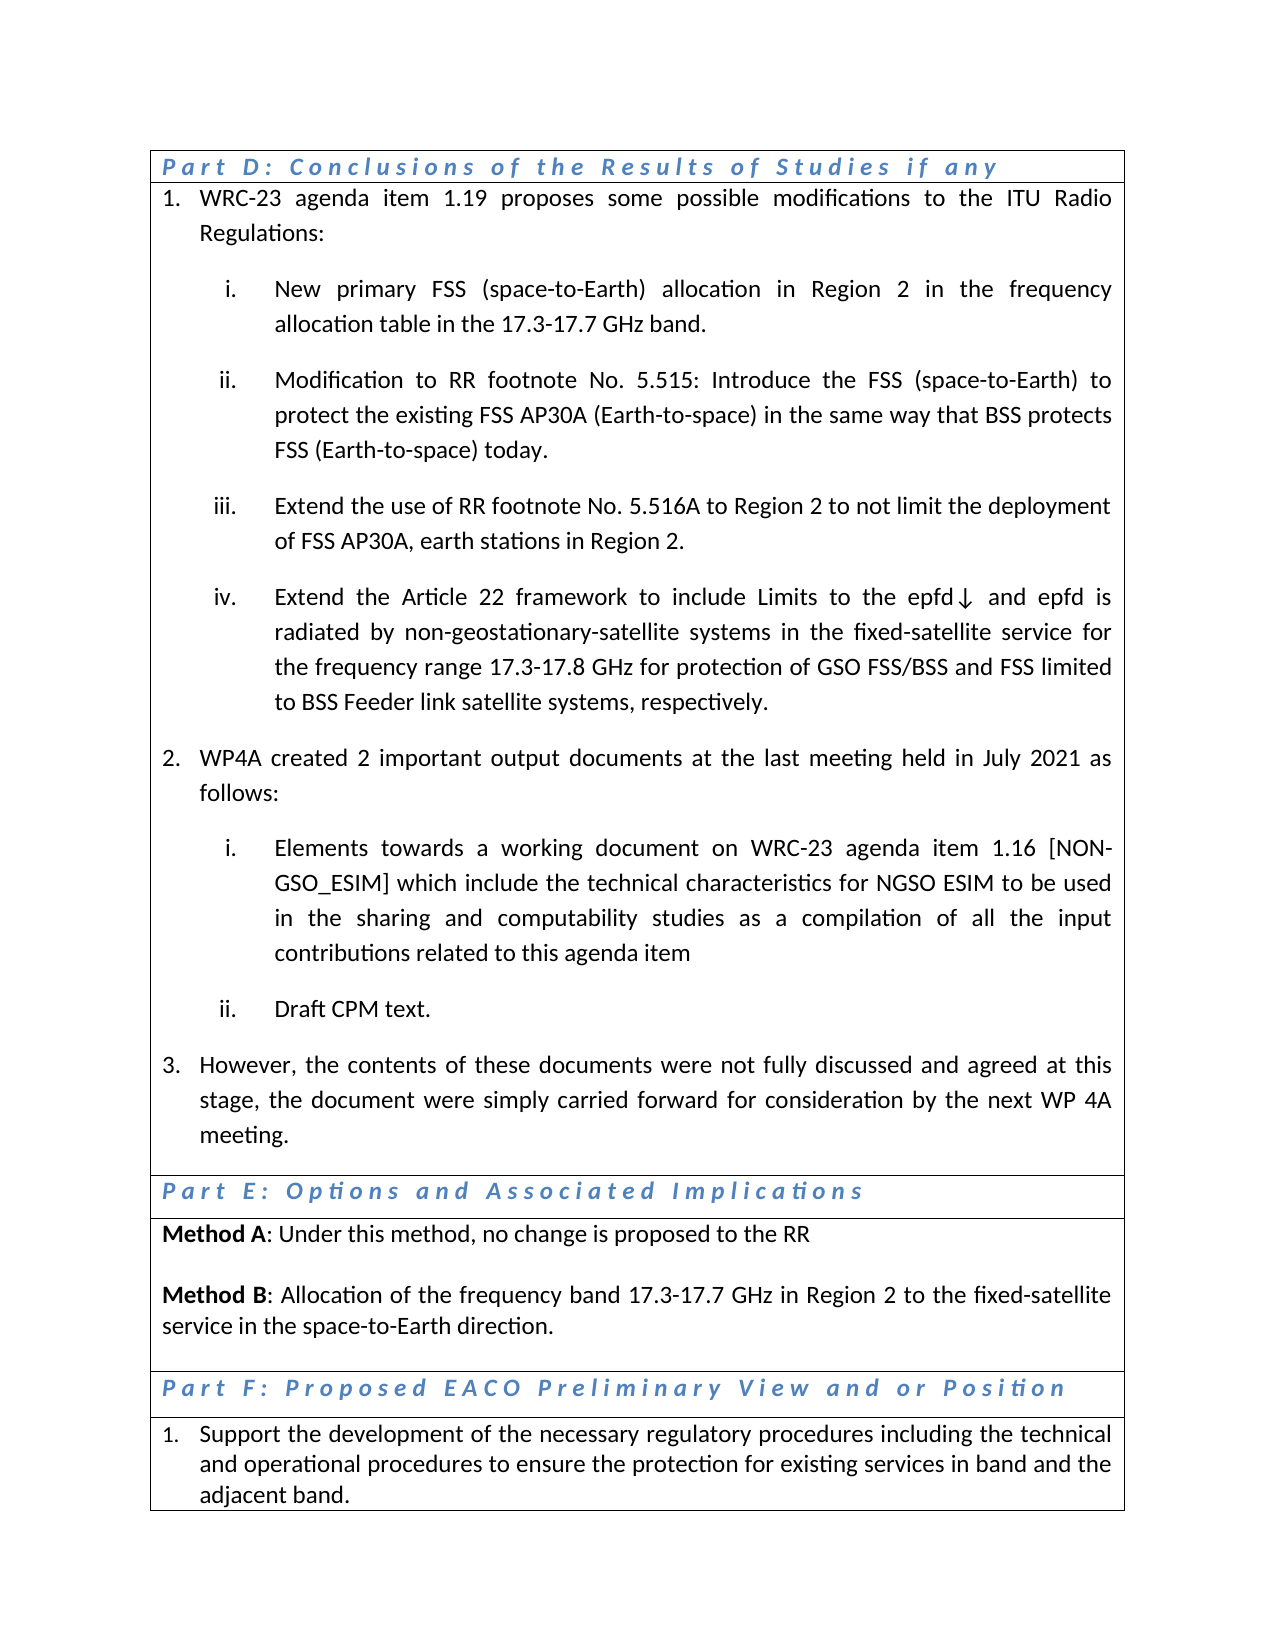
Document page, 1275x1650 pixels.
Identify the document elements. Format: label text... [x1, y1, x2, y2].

table_cell Method A: Under this method, no change is proposed to the RR Method B: Allocation of the frequency band 17.3-17.7 GHz in Region 2 to the fixed-satellite service in the space-to-Earth direction. [151, 1219, 1124, 1371]
table_cell Part F: Proposed EACO Preliminary View and or Position [151, 1372, 1124, 1417]
table_cell WRC-23 agenda item 1.19 proposes some possible modifications to the ITU Radio Regulations: New primary FSS (space-to-Earth) allocation in Region 2 in the frequency allocation table in the 17.3-17.7 GHz band. Modification to RR footnote No. 5.515: Introduce the FSS (space-to-Earth) to protect the existing FSS AP30A (Earth-to-space) in the same way that BSS protects FSS (Earth-to-space) today. Extend the use of RR footnote No. 5.516A to Region 2 to not limit the deployment of FSS AP30A, earth stations in Region 2. Extend the Article 22 framework to include Limits to the epfd↓ and epfd is radiated by non-geostationary-satellite systems in the fixed-satellite service for the frequency range 17.3-17.8 GHz for protection of GSO FSS/BSS and FSS limited to BSS Feeder link satellite systems, respectively. WP4A created 2 important output documents at the last meeting held in July 2021 as follows: Elements towards a working document on WRC-23 agenda item 1.16 [NON-GSO_ESIM] which include the technical characteristics for NGSO ESIM to be used in the sharing and computability studies as a compilation of all the input contributions related to this agenda item Draft CPM text. However, the contents of these documents were not fully discussed and agreed at this stage, the document were simply carried forward for consideration by the next WP 4A meeting. [151, 183, 1124, 1174]
table_cell Part D: Conclusions of the Results of Studies if any [151, 151, 1124, 182]
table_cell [151, 1418, 1124, 1509]
table_cell Part E: Options and Associated Implications [151, 1176, 1124, 1218]
